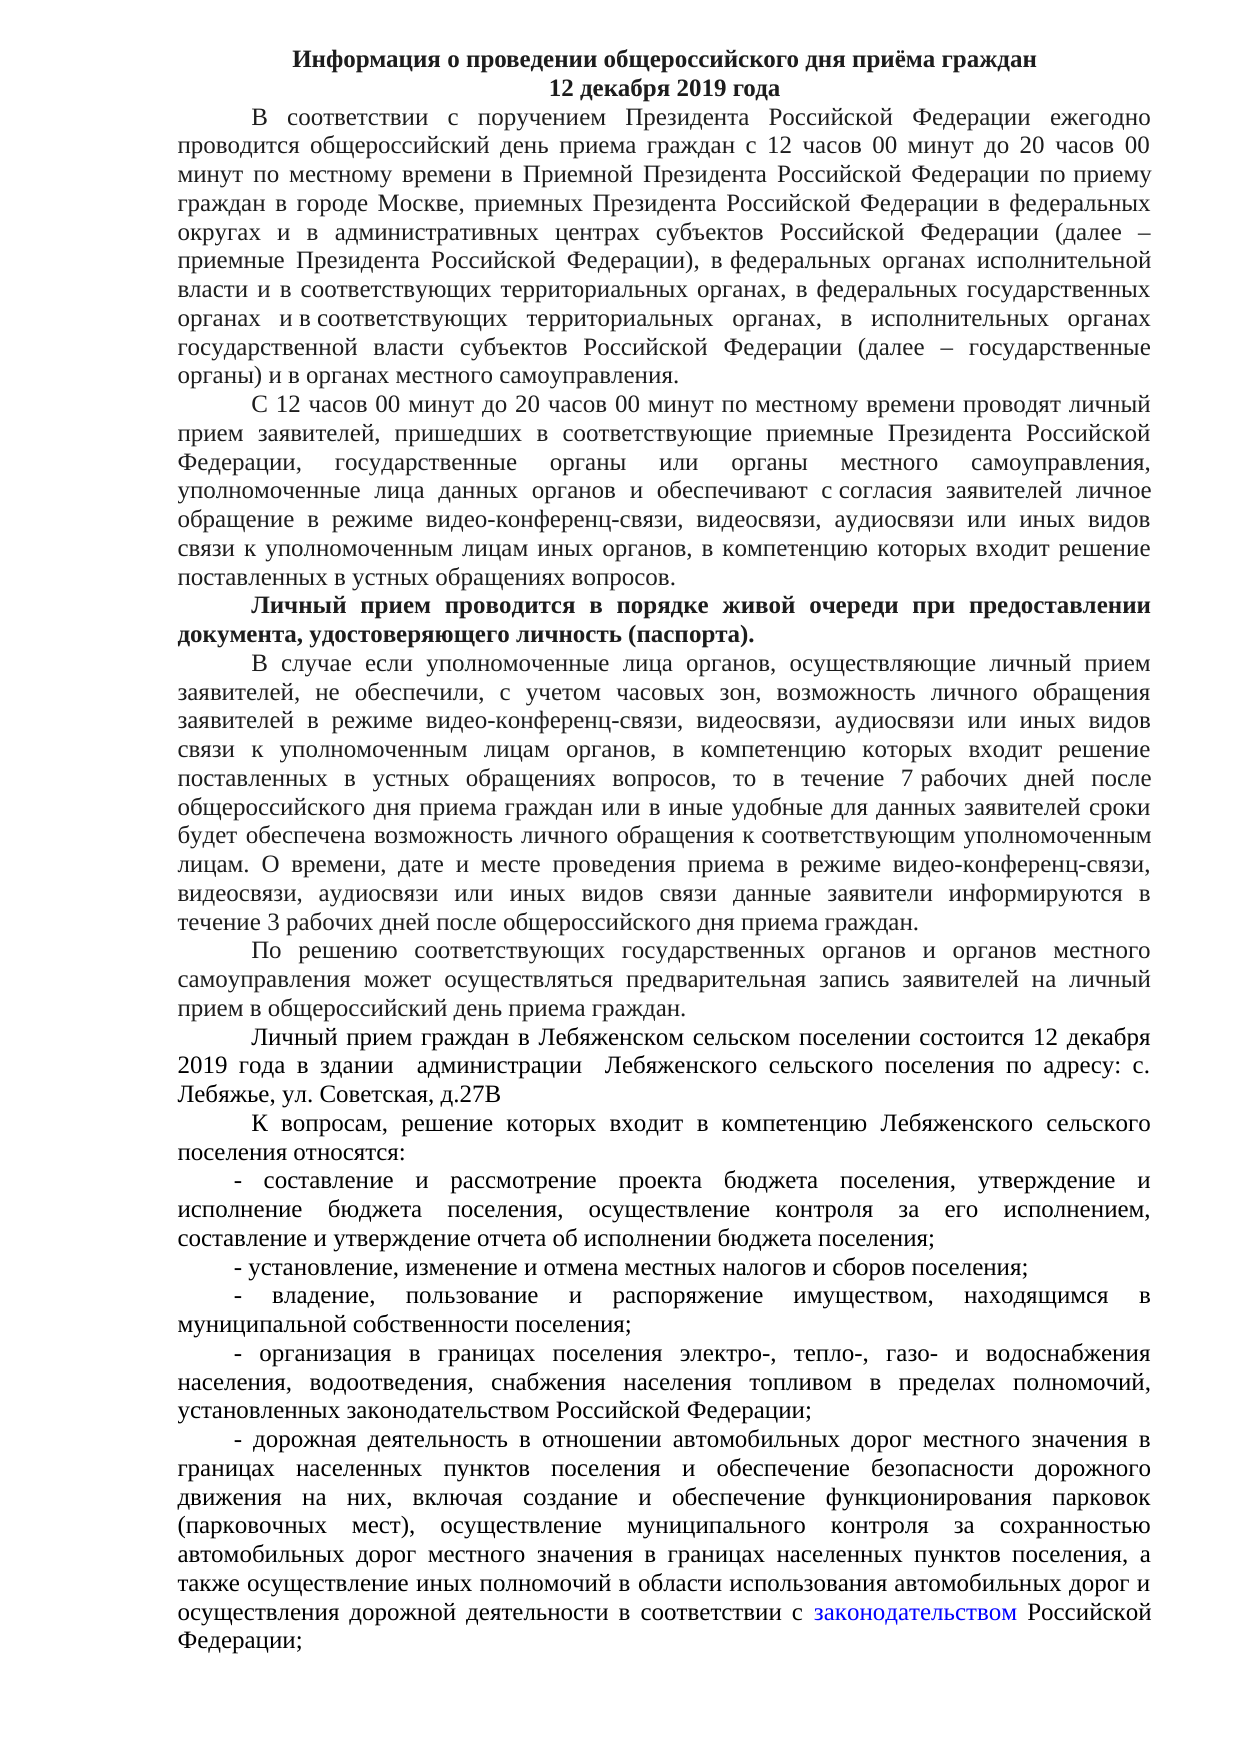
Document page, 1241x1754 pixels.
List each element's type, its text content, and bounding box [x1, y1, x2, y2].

text Информация о проведении общероссийского дня приёма граждан [177, 44, 1152, 73]
text Личный прием проводится в порядке живой очереди при предоставлении документа, удостоверяющего личность (паспорта). [177, 591, 1152, 648]
text - составление и рассмотрение проекта бюджета поселения, утверждение и исполнение бюджета поселения, осуществление контроля за его исполнением, составление и утверждение отчета об исполнении бюджета поселения; [177, 1166, 1152, 1252]
text В соответствии с поручением Президента Российской Федерации ежегодно проводится общероссийский день приема граждан с 12 часов 00 минут до 20 часов 00 минут по местному времени в Приемной Президента Российской Федерации по приему граждан в городе Москве, приемных Президента Российской Федерации в федеральных округах и в административных центрах субъектов Российской Федерации (далее – приемные Президента Российской Федерации), в федеральных органах исполнительной власти и в соответствующих территориальных органах, в федеральных государственных органах и в соответствующих территориальных органах, в исполнительных органах государственной власти субъектов Российской Федерации (далее – государственные органы) и в органах местного самоуправления. [177, 102, 1152, 389]
text - установление, изменение и отмена местных налогов и сборов поселения; [177, 1252, 1152, 1281]
text По решению соответствующих государственных органов и органов местного самоуправления может осуществляться предварительная запись заявителей на личный прием в общероссийский день приема граждан. [177, 936, 1152, 1022]
text - дорожная деятельность в отношении автомобильных дорог местного значения в границах населенных пунктов поселения и обеспечение безопасности дорожного движения на них, включая создание и обеспечение функционирования парковок (парковочных мест), осуществление муниципального контроля за сохранностью автомобильных дорог местного значения в границах населенных пунктов поселения, а также осуществление иных полномочий в области использования автомобильных дорог и осуществления дорожной деятельности в соответствии с законодательством Российской Федерации; [177, 1424, 1152, 1654]
text Личный прием граждан в Лебяженском сельском поселении состоится 12 декабря 2019 года в здании администрации Лебяженского сельского поселения по адресу: с. Лебяжье, ул. Советская, д.27В [177, 1022, 1152, 1108]
text - владение, пользование и распоряжение имуществом, находящимся в муниципальной собственности поселения; [177, 1281, 1152, 1338]
text - организация в границах поселения электро-, тепло-, газо- и водоснабжения населения, водоотведения, снабжения населения топливом в пределах полномочий, установленных законодательством Российской Федерации; [177, 1338, 1152, 1424]
text 12 декабря 2019 года [177, 73, 1152, 102]
text С 12 часов 00 минут до 20 часов 00 минут по местному времени проводят личный прием заявителей, пришедших в соответствующие приемные Президента Российской Федерации, государственные органы или органы местного самоуправления, уполномоченные лица данных органов и обеспечивают с согласия заявителей личное обращение в режиме видео-конференц-связи, видеосвязи, аудиосвязи или иных видов связи к уполномоченным лицам иных органов, в компетенцию которых входит решение поставленных в устных обращениях вопросов. [177, 389, 1152, 591]
text К вопросам, решение которых входит в компетенцию Лебяженского сельского поселения относятся: [177, 1108, 1152, 1166]
text В случае если уполномоченные лица органов, осуществляющие личный прием заявителей, не обеспечили, с учетом часовых зон, возможность личного обращения заявителей в режиме видео-конференц-связи, видеосвязи, аудиосвязи или иных видов связи к уполномоченным лицам органов, в компетенцию которых входит решение поставленных в устных обращениях вопросов, то в течение 7 рабочих дней после общероссийского дня приема граждан или в иные удобные для данных заявителей сроки будет обеспечена возможность личного обращения к соответствующим уполномоченным лицам. О времени, дате и месте проведения приема в режиме видео-конференц-связи, видеосвязи, аудиосвязи или иных видов связи данные заявители информируются в течение 3 рабочих дней после общероссийского дня приема граждан. [177, 648, 1152, 936]
